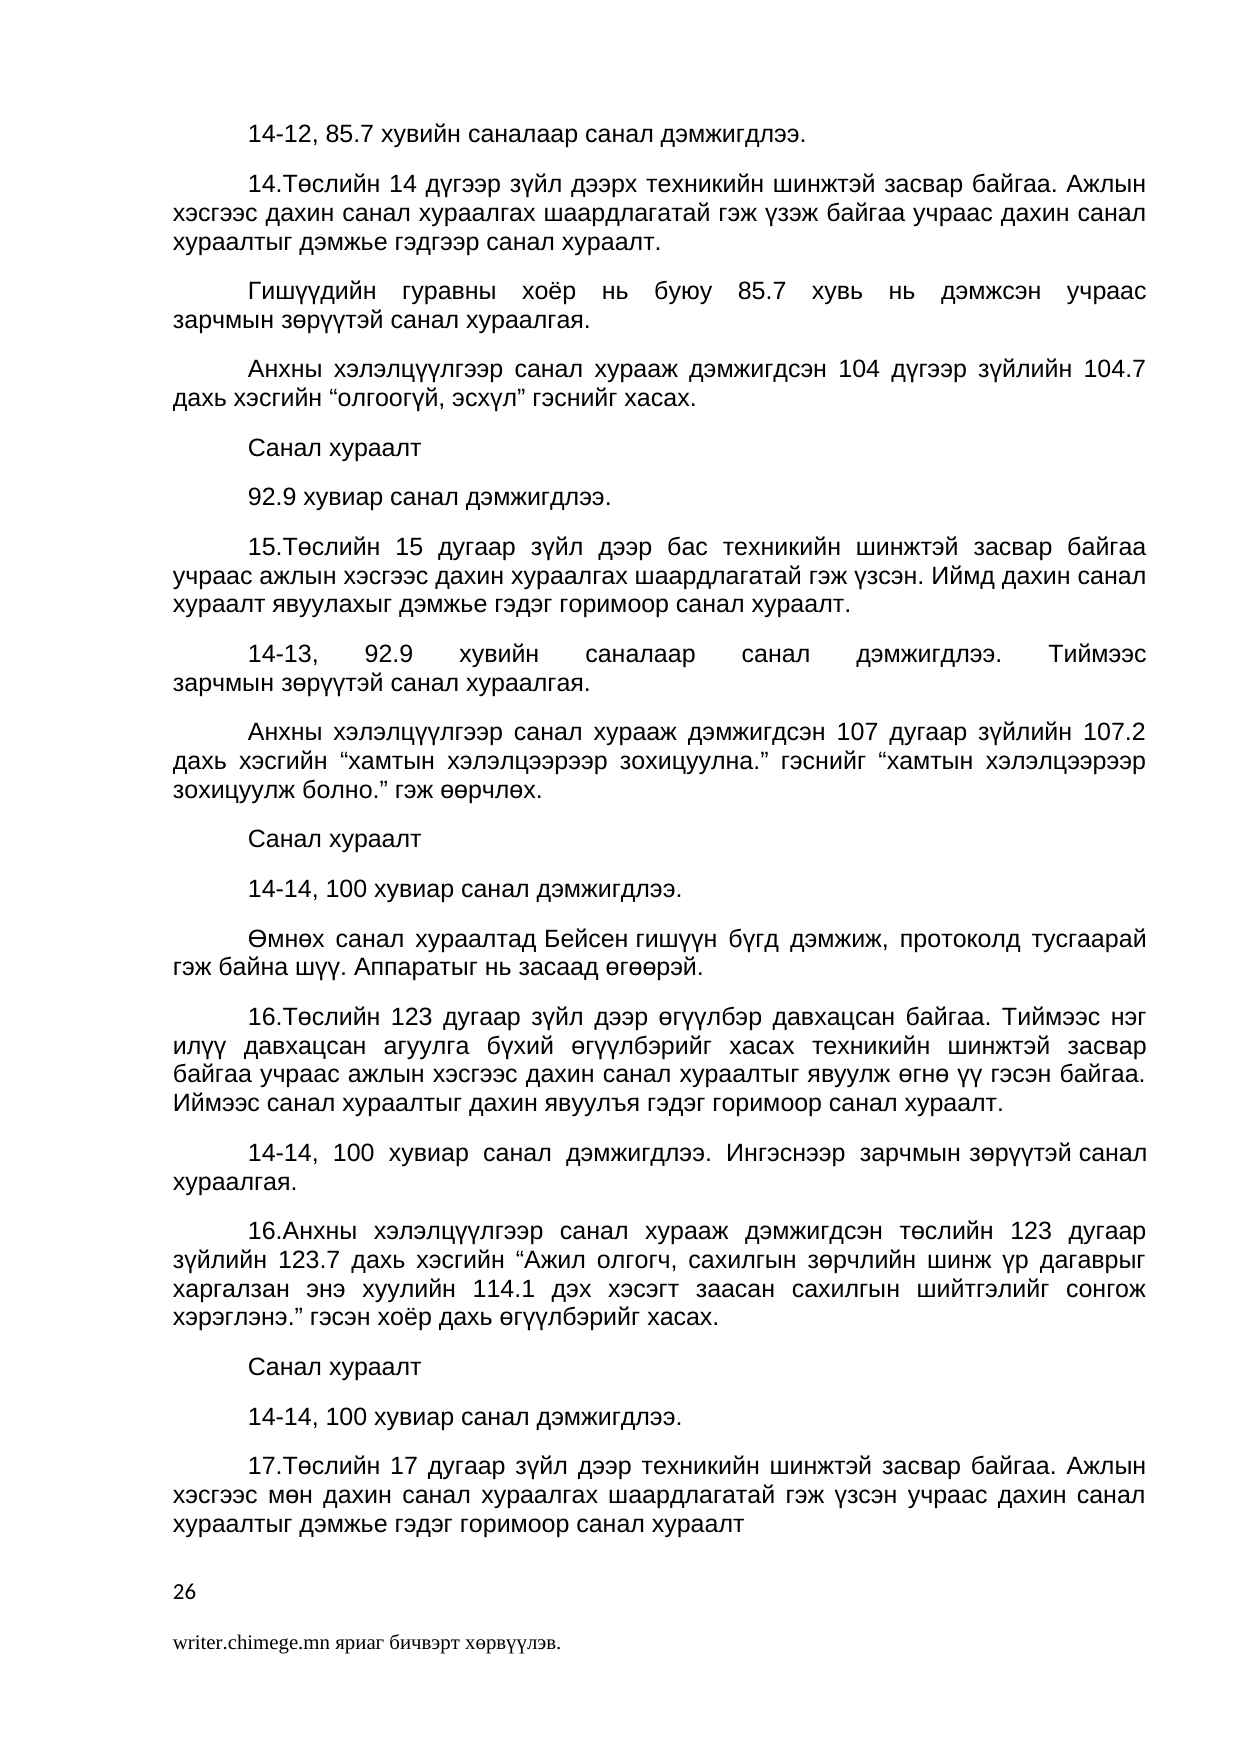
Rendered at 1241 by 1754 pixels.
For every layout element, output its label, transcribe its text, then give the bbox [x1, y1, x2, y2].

text 17.Төслийн 17 дугаар зүйл дээр техникийн шинжтэй засвар байгаа. Ажлын хэсгээс мөн дахин санал хураалгах шаардлагатай гэж үзсэн учраас дахин санал хураалтыг дэмжье гэдэг горимоор санал хураалт [173, 1451, 1147, 1537]
text 14-12, 85.7 хувийн саналаар санал дэмжигдлээ. [173, 119, 1147, 148]
text Анхны хэлэлцүүлгээр санал хурааж дэмжигдсэн 104 дүгээр зүйлийн 104.7 дахь хэсгийн “олгоогүй, эсхүл” гэснийг хасах. [173, 354, 1147, 412]
text 14-14, 100 хувиар санал дэмжигдлээ. [173, 874, 1147, 903]
text 14-13, 92.9 хувийн саналаар санал дэмжигдлээ. Тиймээс зарчмын зөрүүтэй санал хураалгая. [173, 639, 1147, 696]
text Санал хураалт [173, 1352, 1147, 1381]
text 15.Төслийн 15 дугаар зүйл дээр бас техникийн шинжтэй засвар байгаа учраас ажлын хэсгээс дахин хураалгах шаардлагатай гэж үзсэн. Иймд дахин санал хураалт явуулахыг дэмжье гэдэг горимоор санал хураалт. [173, 532, 1147, 618]
text Өмнөх санал хураалтад Бейсен гишүүн бүгд дэмжиж, протоколд тусгаарай гэж байна шүү. Аппаратыг нь засаад өгөөрэй. [173, 923, 1147, 981]
text 14-14, 100 хувиар санал дэмжигдлээ. Ингэснээр зарчмын зөрүүтэй санал хураалгая. [173, 1138, 1147, 1195]
text 92.9 хувиар санал дэмжигдлээ. [173, 482, 1147, 511]
text Санал хураалт [173, 824, 1147, 853]
text 16.Төслийн 123 дугаар зүйл дээр өгүүлбэр давхацсан байгаа. Тиймээс нэг илүү давхацсан агуулга бүхий өгүүлбэрийг хасах техникийн шинжтэй засвар байгаа учраас ажлын хэсгээс дахин санал хураалтыг явуулж өгнө үү гэсэн байгаа. Иймээс санал хураалтыг дахин явуулъя гэдэг горимоор санал хураалт. [173, 1002, 1147, 1117]
text Санал хураалт [173, 433, 1147, 461]
text 16.Анхны хэлэлцүүлгээр санал хурааж дэмжигдсэн төслийн 123 дугаар зүйлийн 123.7 дахь хэсгийн “Ажил олгогч, сахилгын зөрчлийн шинж үр дагаврыг харгалзан энэ хуулийн 114.1 дэх хэсэгт заасан сахилгын шийтгэлийг сонгож хэрэглэнэ.” гэсэн хоёр дахь өгүүлбэрийг хасах. [173, 1216, 1147, 1331]
text 14.Төслийн 14 дүгээр зүйл дээрх техникийн шинжтэй засвар байгаа. Ажлын хэсгээс дахин санал хураалгах шаардлагатай гэж үзэж байгаа учраас дахин санал хураалтыг дэмжье гэдгээр санал хураалт. [173, 169, 1147, 255]
text Анхны хэлэлцүүлгээр санал хурааж дэмжигдсэн 107 дугаар зүйлийн 107.2 дахь хэсгийн “хамтын хэлэлцээрээр зохицуулна.” гэснийг “хамтын хэлэлцээрээр зохицуулж болно.” гэж өөрчлөх. [173, 717, 1147, 803]
text 14-14, 100 хувиар санал дэмжигдлээ. [173, 1401, 1147, 1430]
text Гишүүдийн гуравны хоёр нь буюу 85.7 хувь нь дэмжсэн учраас зарчмын зөрүүтэй санал хураалгая. [173, 276, 1147, 333]
